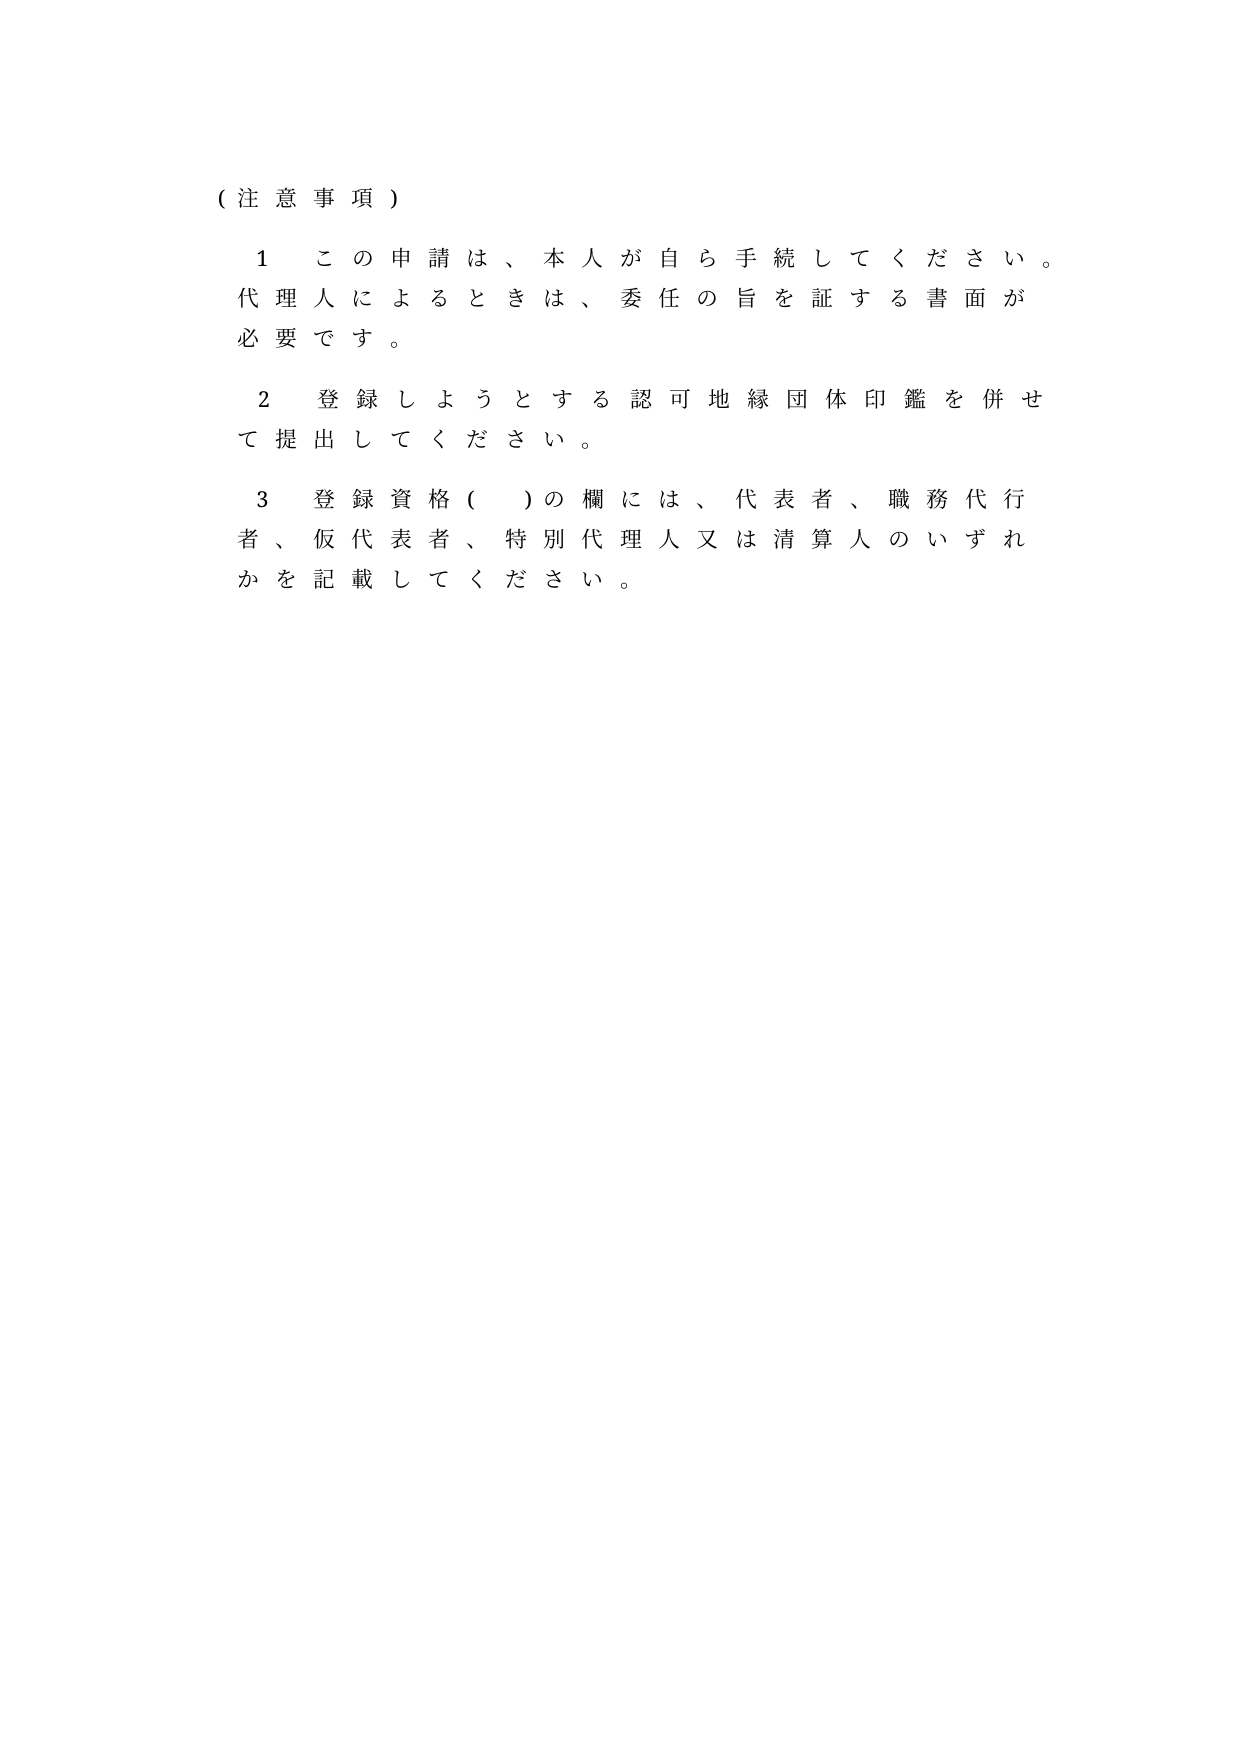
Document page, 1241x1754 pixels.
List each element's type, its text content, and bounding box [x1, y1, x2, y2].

text (注意事項) [179, 179, 1061, 214]
text 1 この申請は、本人が自ら手続してください。代理人によるときは、委任の旨を証する書面が必要です。 [179, 239, 1061, 354]
text 3 登録資格( )の欄には、代表者、職務代行者、仮代表者、特別代理人又は清算人のいずれかを記載してください。 [179, 481, 1061, 596]
text 2 登録しようとする認可地縁団体印鑑を併せて提出してください。 [179, 380, 1061, 455]
